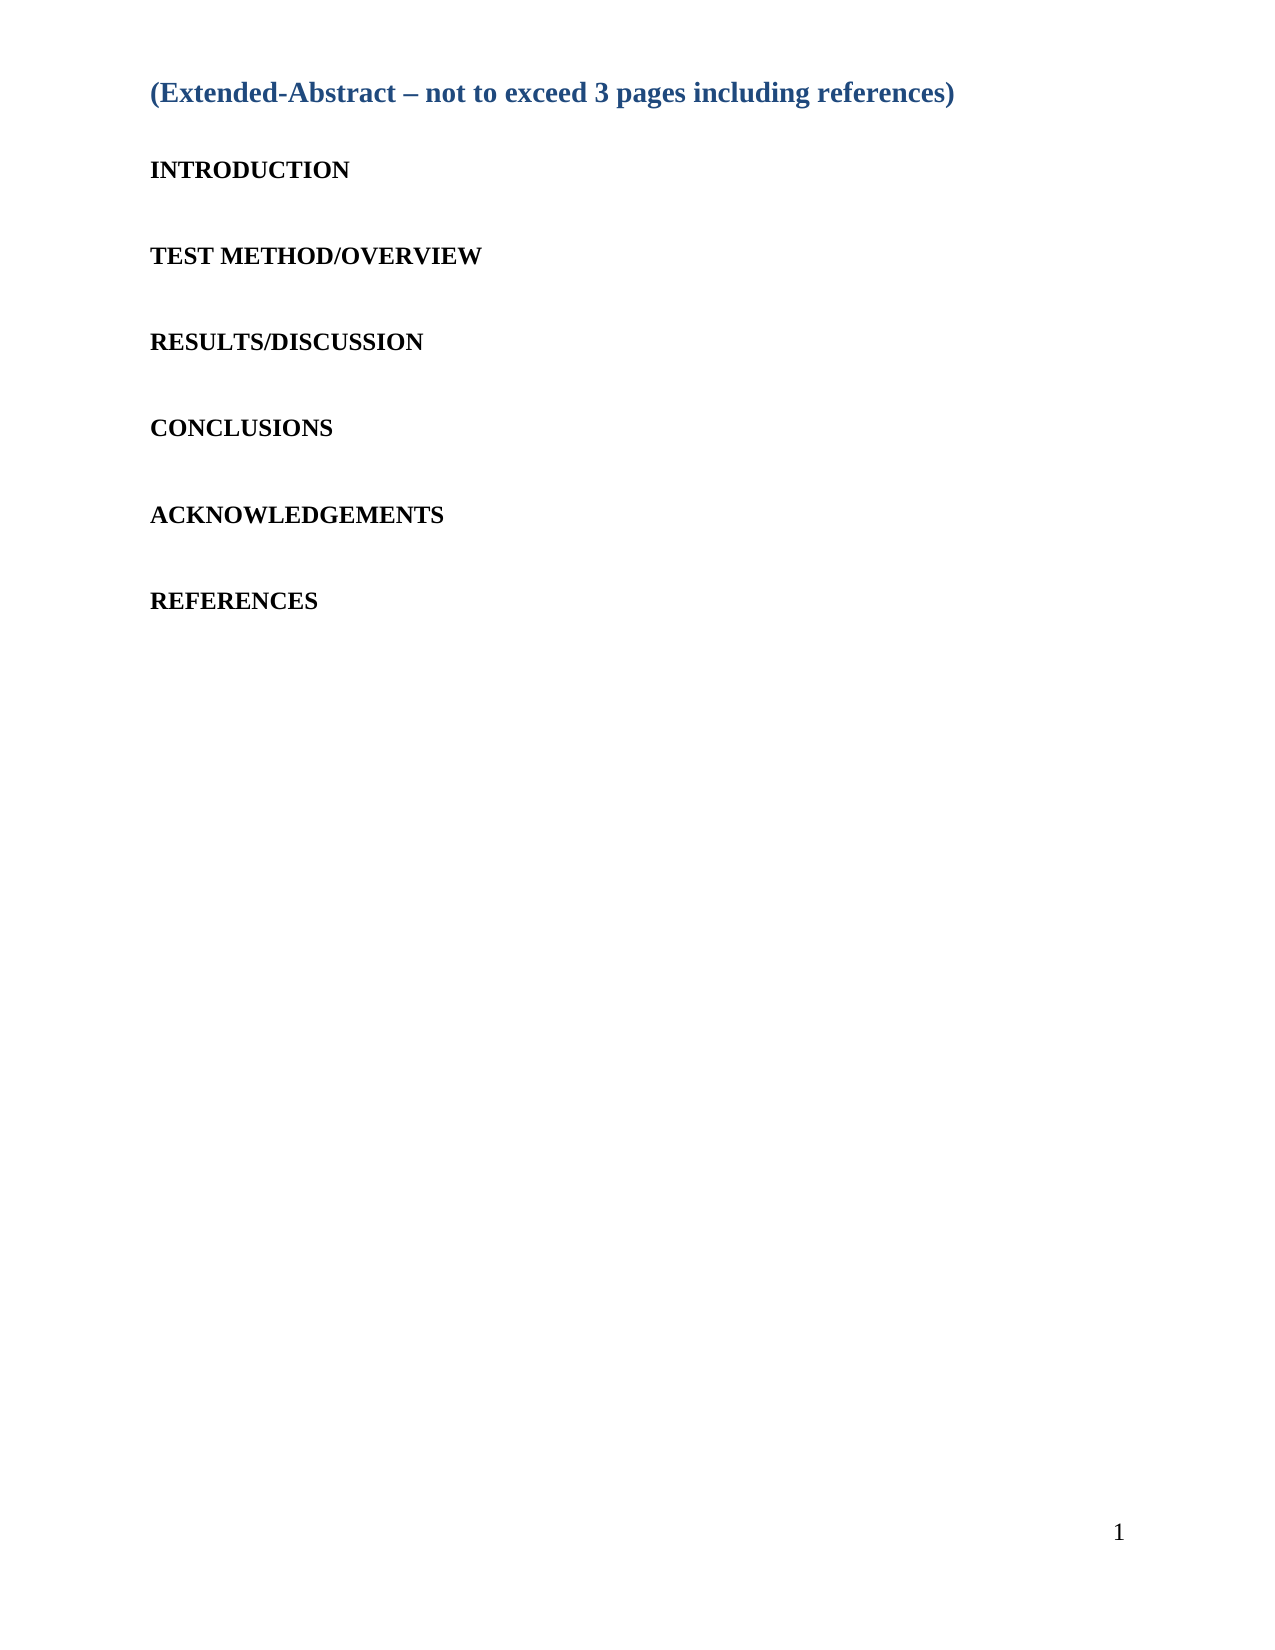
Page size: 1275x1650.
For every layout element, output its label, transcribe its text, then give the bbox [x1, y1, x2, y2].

text ACKNOWLEDGEMENTS [150, 500, 1125, 528]
text TEST METHOD/OVERVIEW [150, 241, 1125, 270]
text RESULTS/DISCUSSION [150, 327, 1125, 356]
text INTRODUCTION [150, 155, 1125, 183]
text CONCLUSIONS [150, 413, 1125, 442]
text REFERENCES [150, 586, 1125, 615]
